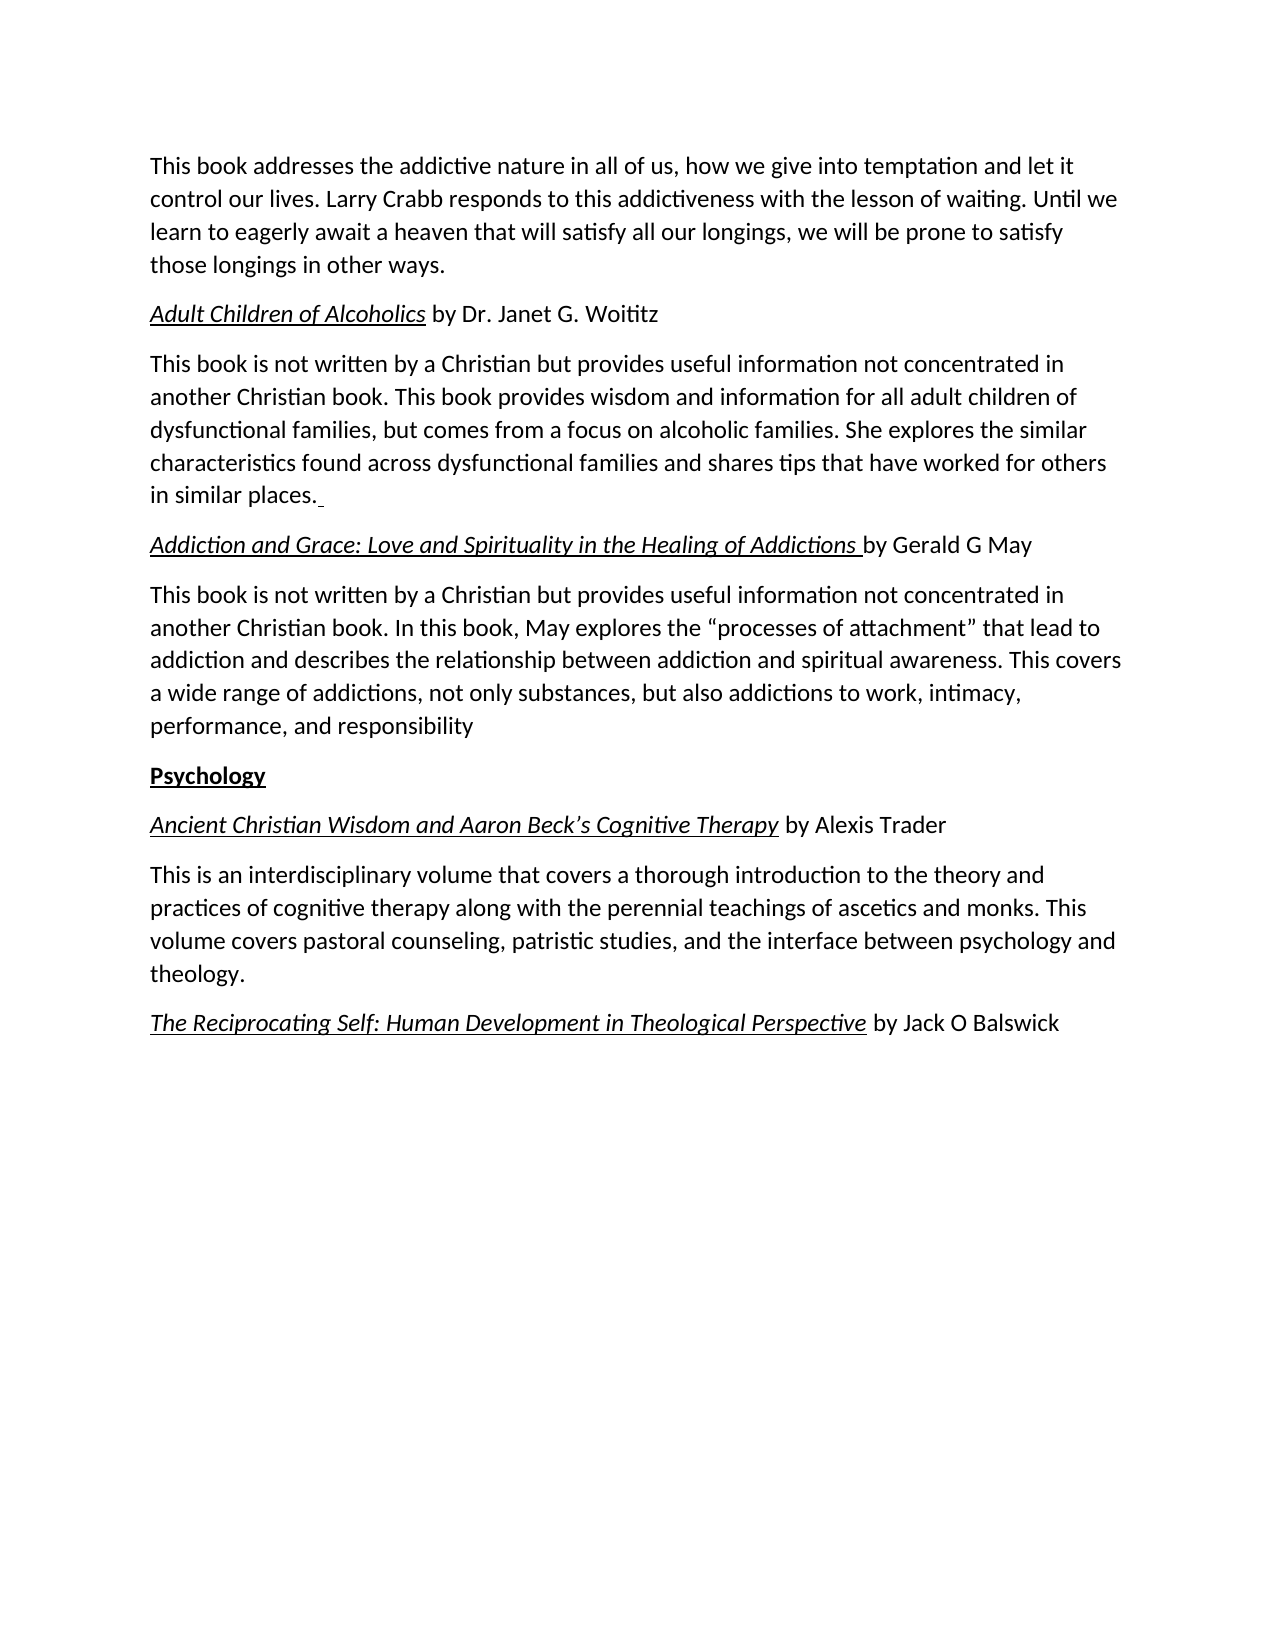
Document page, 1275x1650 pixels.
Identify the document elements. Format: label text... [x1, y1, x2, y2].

text Addiction and Grace: Love and Spirituality in the Healing of Addictions by Gerald G May [150, 529, 1125, 560]
text The Reciprocating Self: Human Development in Theological Perspective by Jack O Balswick [150, 1007, 1125, 1038]
text Adult Children of Alcoholics by Dr. Janet G. Woititz [150, 298, 1125, 329]
text This book is not written by a Christian but provides useful information not concentrated in another Christian book. This book provides wisdom and information for all adult children of dysfunctional families, but comes from a focus on alcoholic families. She explores the similar characteristics found across dysfunctional families and shares tips that have worked for others in similar places. [150, 348, 1125, 510]
text This book is not written by a Christian but provides useful information not concentrated in another Christian book. In this book, May explores the “processes of attachment” that lead to addiction and describes the relationship between addiction and spiritual awareness. This covers a wide range of addictions, not only substances, but also addictions to work, intimacy, performance, and responsibility [150, 579, 1125, 741]
text Ancient Christian Wisdom and Aaron Beck’s Cognitive Therapy by Alexis Trader [150, 809, 1125, 840]
text Psychology [150, 760, 1125, 791]
text This book addresses the addictive nature in all of us, how we give into temptation and let it control our lives. Larry Crabb responds to this addictiveness with the lesson of waiting. Until we learn to eagerly await a heaven that will satisfy all our longings, we will be prone to satisfy those longings in other ways. [150, 150, 1125, 279]
text This is an interdisciplinary volume that covers a thorough introduction to the theory and practices of cognitive therapy along with the perennial teachings of ascetics and monks. This volume covers pastoral counseling, patristic studies, and the interface between psychology and theology. [150, 859, 1125, 988]
